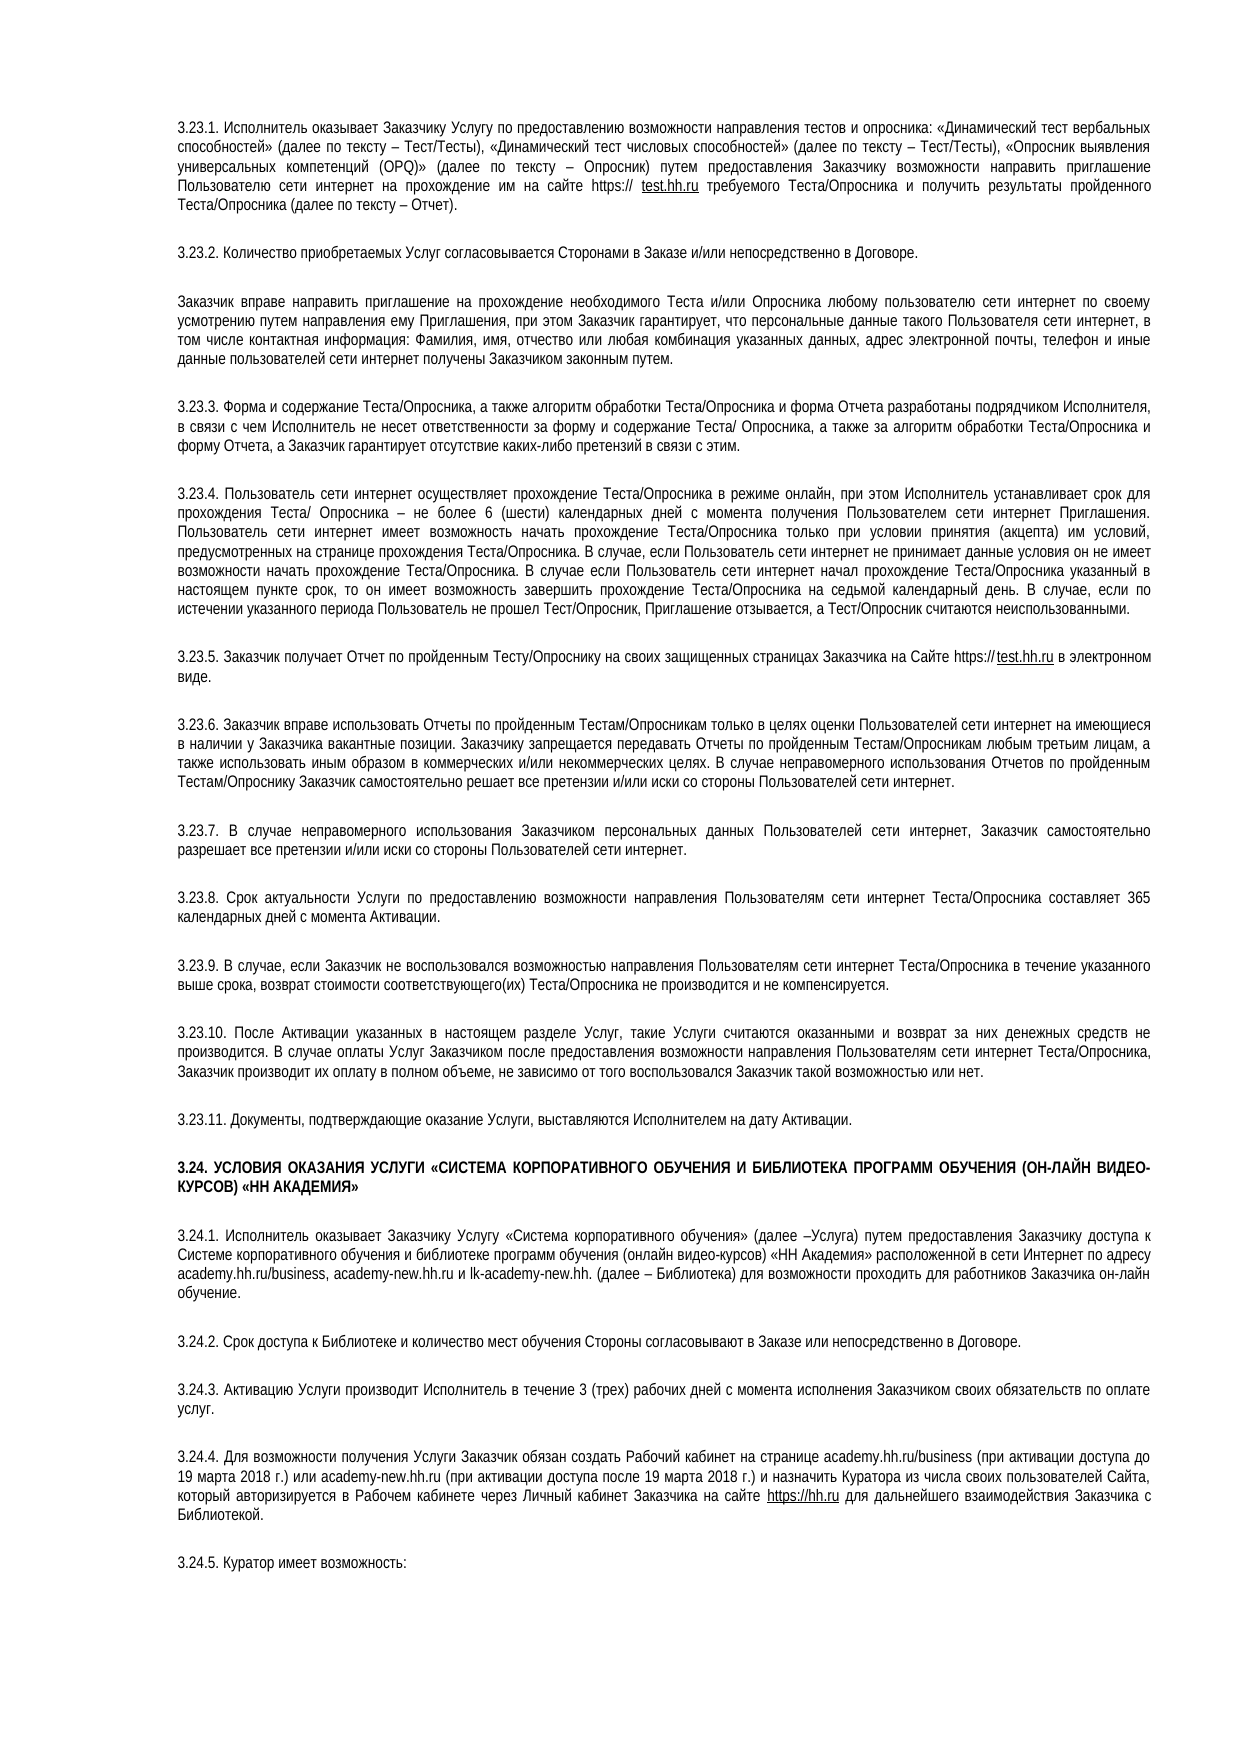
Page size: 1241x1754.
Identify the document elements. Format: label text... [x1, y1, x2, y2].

text 3.23.8. Срок актуальности Услуги по предоставлению возможности направления Пользователям сети интернет Теста/Опросника составляет 365 календарных дней с момента Активации. [177, 888, 1152, 926]
text 3.23.3. Форма и содержание Теста/Опросника, а также алгоритм обработки Теста/Опросника и форма Отчета разработаны подрядчиком Исполнителя, в связи с чем Исполнитель не несет ответственности за форму и содержание Теста/ Опросника, а также за алгоритм обработки Теста/Опросника и форму Отчета, а Заказчик гарантирует отсутствие каких-либо претензий в связи с этим. [177, 397, 1152, 455]
text 3.23.10. После Активации указанных в настоящем разделе Услуг, такие Услуги считаются оказанными и возврат за них денежных средств не производится. В случае оплаты Услуг Заказчиком после предоставления возможности направления Пользователям сети интернет Теста/Опросника, Заказчик производит их оплату в полном объеме, не зависимо от того воспользовался Заказчик такой возможностью или нет. [177, 1023, 1152, 1081]
text 3.23.7. В случае неправомерного использования Заказчиком персональных данных Пользователей сети интернет, Заказчик самостоятельно разрешает все претензии и/или иски со стороны Пользователей сети интернет. [177, 821, 1152, 859]
text 3.24.5. Куратор имеет возможность: [177, 1553, 1152, 1572]
text 3.24.2. Срок доступа к Библиотеке и количество мест обучения Стороны согласовывают в Заказе или непосредственно в Договоре. [177, 1331, 1152, 1351]
text 3.24.4. Для возможности получения Услуги Заказчик обязан создать Рабочий кабинет на странице academy.hh.ru/business (при активации доступа до 19 марта 2018 г.) или academy-new.hh.ru (при активации доступа после 19 марта 2018 г.) и назначить Куратора из числа своих пользователей Сайта, который авторизируется в Рабочем кабинете через Личный кабинет Заказчика на сайте https://hh.ru для дальнейшего взаимодействия Заказчика с Библиотекой. [177, 1447, 1152, 1524]
text 3.23.9. В случае, если Заказчик не воспользовался возможностью направления Пользователям сети интернет Теста/Опросника в течение указанного выше срока, возврат стоимости соответствующего(их) Теста/Опросника не производится и не компенсируется. [177, 956, 1152, 994]
text 3.23.6. Заказчик вправе использовать Отчеты по пройденным Тестам/Опросникам только в целях оценки Пользователей сети интернет на имеющиеся в наличии у Заказчика вакантные позиции. Заказчику запрещается передавать Отчеты по пройденным Тестам/Опросникам любым третьим лицам, а также использовать иным образом в коммерческих и/или некоммерческих целях. В случае неправомерного использования Отчетов по пройденным Тестам/Опроснику Заказчик самостоятельно решает все претензии и/или иски со стороны Пользователей сети интернет. [177, 715, 1152, 791]
text Заказчик вправе направить приглашение на прохождение необходимого Теста и/или Опросника любому пользователю сети интернет по своему усмотрению путем направления ему Приглашения, при этом Заказчик гарантирует, что персональные данные такого Пользователя сети интернет, в том числе контактная информация: Фамилия, имя, отчество или любая комбинация указанных данных, адрес электронной почты, телефон и иные данные пользователей сети интернет получены Заказчиком законным путем. [177, 291, 1152, 368]
text 3.23.2. Количество приобретаемых Услуг согласовывается Сторонами в Заказе и/или непосредственно в Договоре. [177, 243, 1152, 262]
text 3.24.1. Исполнитель оказывает Заказчику Услугу «Система корпоративного обучения» (далее –Услуга) путем предоставления Заказчику доступа к Системе корпоративного обучения и библиотеке программ обучения (онлайн видео-курсов) «HH Академия» расположенной в сети Интернет по адресу academy.hh.ru/business, academy-new.hh.ru и lk-academy-new.hh. (далее – Библиотека) для возможности проходить для работников Заказчика он-лайн обучение. [177, 1226, 1152, 1302]
text 3.24.3. Активацию Услуги производит Исполнитель в течение 3 (трех) рабочих дней с момента исполнения Заказчиком своих обязательств по оплате услуг. [177, 1380, 1152, 1418]
text 3.23.1. Исполнитель оказывает Заказчику Услугу по предоставлению возможности направления тестов и опросника: «Динамический тест вербальных способностей» (далее по тексту – Тест/Тесты), «Динамический тест числовых способностей» (далее по тексту – Тест/Тесты), «Опросник выявления универсальных компетенций (OPQ)» (далее по тексту – Опросник) путем предоставления Заказчику возможности направить приглашение Пользователю сети интернет на прохождение им на сайте https:// test.hh.ru требуемого Теста/Опросника и получить результаты пройденного Теста/Опросника (далее по тексту – Отчет). [177, 118, 1152, 214]
text 3.24. УСЛОВИЯ ОКАЗАНИЯ УСЛУГИ «СИСТЕМА КОРПОРАТИВНОГО ОБУЧЕНИЯ И БИБЛИОТЕКА ПРОГРАММ ОБУЧЕНИЯ (ОН-ЛАЙН ВИДЕО-КУРСОВ) «HH АКАДЕМИЯ» [177, 1158, 1152, 1196]
text 3.23.4. Пользователь сети интернет осуществляет прохождение Теста/Опросника в режиме онлайн, при этом Исполнитель устанавливает срок для прохождения Теста/ Опросника – не более 6 (шести) календарных дней с момента получения Пользователем сети интернет Приглашения. Пользователь сети интернет имеет возможность начать прохождение Теста/Опросника только при условии принятия (акцепта) им условий, предусмотренных на странице прохождения Теста/Опросника. В случае, если Пользователь сети интернет не принимает данные условия он не имеет возможности начать прохождение Теста/Опросника. В случае если Пользователь сети интернет начал прохождение Теста/Опросника указанный в настоящем пункте срок, то он имеет возможность завершить прохождение Теста/Опросника на седьмой календарный день. В случае, если по истечении указанного периода Пользователь не прошел Тест/Опросник, Приглашение отзывается, а Тест/Опросник считаются неиспользованными. [177, 484, 1152, 618]
text 3.23.5. Заказчик получает Отчет по пройденным Тесту/Опроснику на своих защищенных страницах Заказчика на Сайте https://test.hh.ru в электронном виде. [177, 647, 1152, 686]
text 3.23.11. Документы, подтверждающие оказание Услуги, выставляются Исполнителем на дату Активации. [177, 1110, 1152, 1129]
